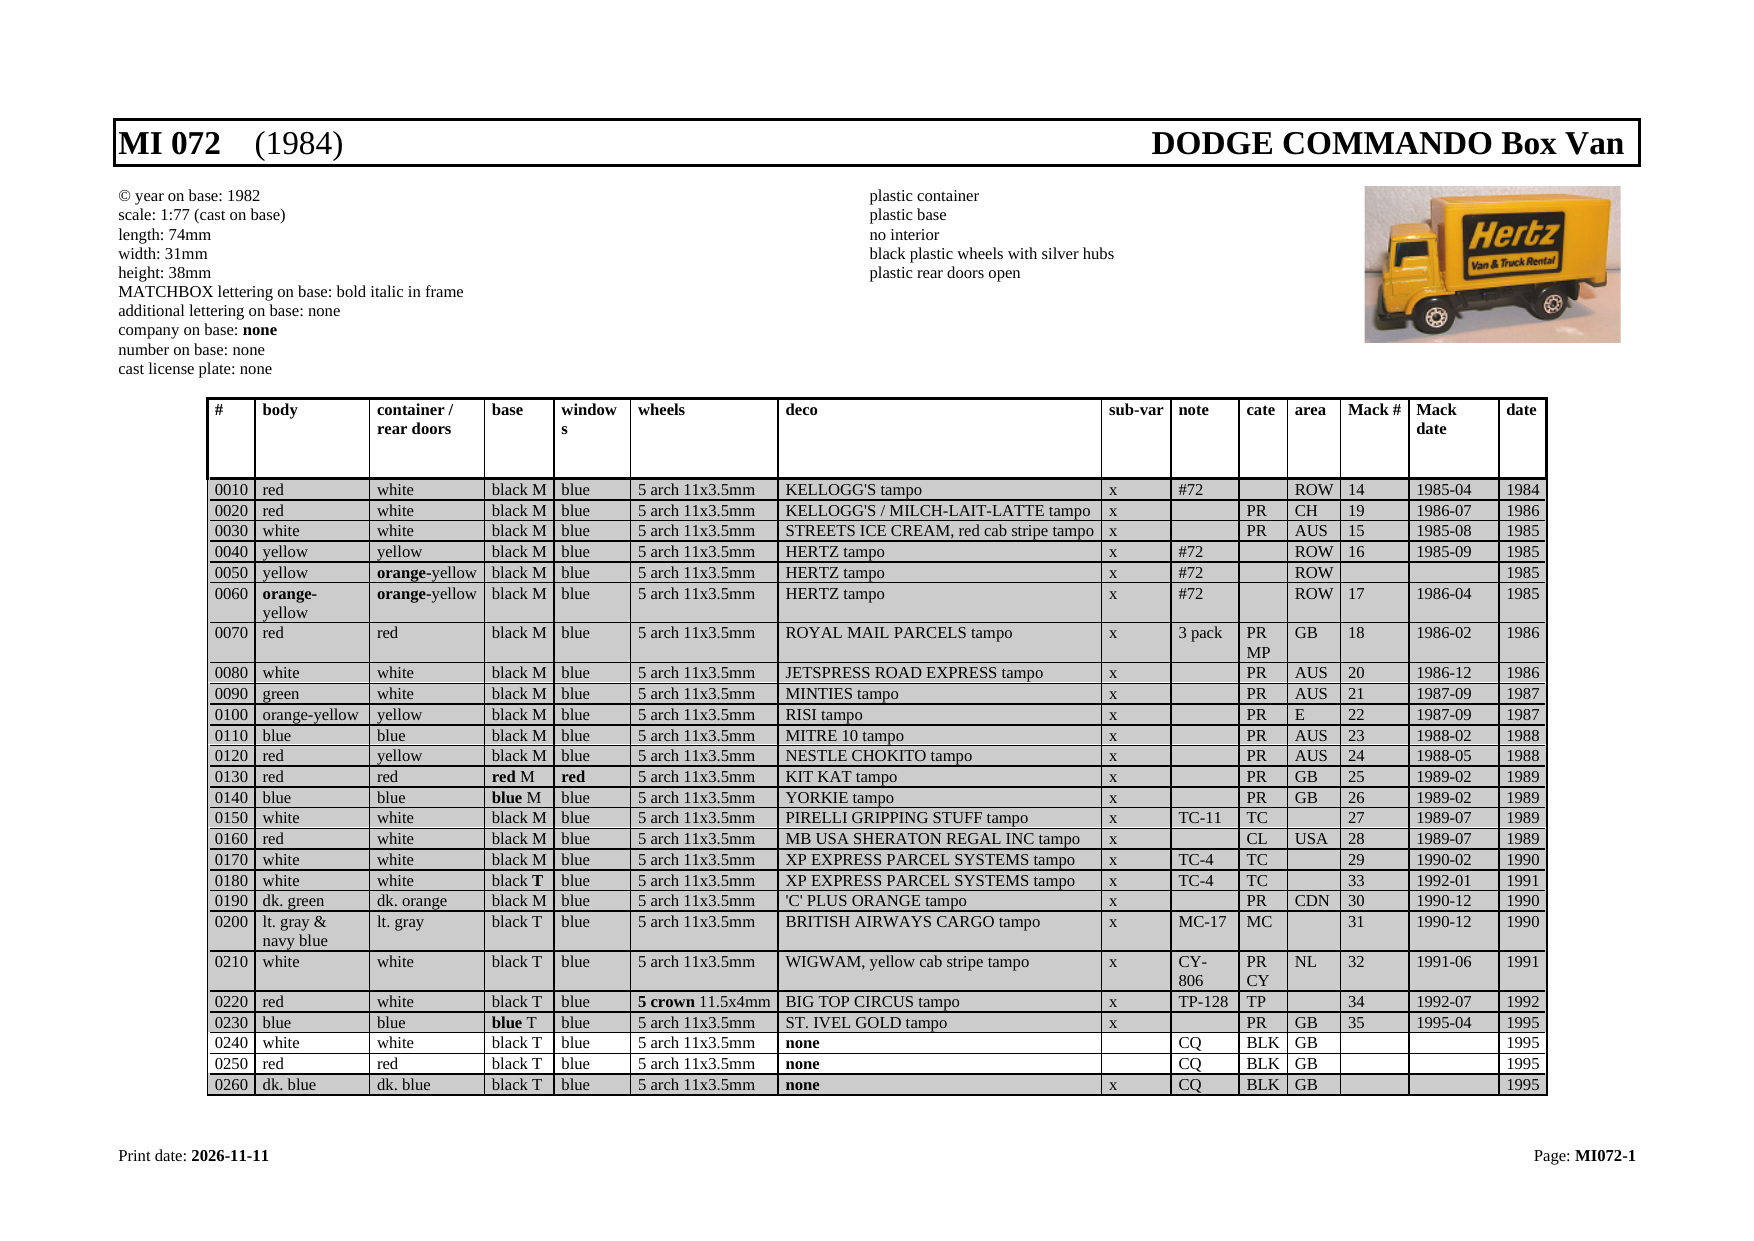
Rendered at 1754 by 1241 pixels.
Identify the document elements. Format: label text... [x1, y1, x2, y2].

table_cell BLK [1240, 1075, 1287, 1094]
table_cell white [370, 663, 484, 682]
table_cell 1990-02 [1410, 850, 1498, 869]
table_cell white [370, 952, 484, 990]
table_cell GB [1288, 788, 1340, 807]
table_cell 1989 [1500, 765, 1546, 786]
table_cell AUS [1288, 726, 1340, 744]
table_cell 1986 [1500, 499, 1546, 520]
table_cell 1990-12 [1410, 912, 1498, 950]
table_cell E [1288, 705, 1340, 724]
table_cell BLK [1240, 1033, 1287, 1052]
table_cell x [1102, 726, 1170, 744]
table_cell red [256, 480, 369, 499]
table_cell x [1102, 480, 1170, 499]
table_cell MB USA SHERATON REGAL INC tampo [779, 829, 1101, 848]
table_cell blue [555, 829, 630, 848]
table_cell blue [256, 726, 369, 744]
table_cell CY-806 [1172, 952, 1238, 990]
table_cell 1990 [1500, 848, 1546, 869]
table_cell blue [555, 663, 630, 682]
table_cell 5 arch 11x3.5mm [631, 726, 777, 744]
table_header sub-var [1102, 400, 1170, 477]
table_cell 1991 [1500, 869, 1546, 890]
table_cell blue [555, 1013, 630, 1032]
table_cell yellow [256, 563, 369, 582]
table_cell blue M [485, 788, 553, 807]
table_cell 5 arch 11x3.5mm [631, 663, 777, 682]
table_cell 33 [1341, 871, 1408, 890]
table_cell KELLOGG'S tampo [779, 480, 1101, 499]
table_cell [1341, 1054, 1408, 1073]
table_cell 0190 [208, 890, 254, 910]
table_cell 1992 [1500, 990, 1546, 1011]
table_cell x [1102, 746, 1170, 765]
table_cell GB [1288, 767, 1340, 786]
table_cell white [256, 663, 369, 682]
table_cell TC-4 [1172, 850, 1238, 869]
table_cell blue [256, 1013, 369, 1032]
table_cell 0080 [208, 662, 254, 682]
table_cell NESTLE CHOKITO tampo [779, 746, 1101, 765]
table_cell 16 [1341, 542, 1408, 561]
table_cell 1995-04 [1410, 1013, 1498, 1032]
table_cell 5 arch 11x3.5mm [631, 684, 777, 703]
table_cell [1172, 746, 1238, 765]
table_cell blue [370, 726, 484, 744]
table_cell 0220 [208, 990, 254, 1011]
table_cell white [370, 501, 484, 520]
table_cell dk. blue [370, 1075, 484, 1094]
table_cell 5 arch 11x3.5mm [631, 871, 777, 890]
table_cell CL [1240, 829, 1287, 848]
table_cell 'C' PLUS ORANGE tampo [779, 891, 1101, 910]
table_cell [1240, 480, 1287, 499]
table_cell 1988-02 [1410, 726, 1498, 744]
table_cell none [779, 1054, 1101, 1073]
table_cell 1986-07 [1410, 501, 1498, 520]
table_cell GB [1288, 1054, 1340, 1073]
table_cell red [370, 1054, 484, 1073]
table_cell x [1102, 705, 1170, 724]
table_cell 0090 [208, 683, 254, 703]
table_cell white [370, 992, 484, 1011]
table_cell 35 [1341, 1013, 1408, 1032]
table_cell 5 arch 11x3.5mm [631, 480, 777, 499]
table_cell PR MP [1240, 623, 1287, 662]
table_cell blue T [485, 1013, 553, 1032]
table_cell 5 arch 11x3.5mm [631, 501, 777, 520]
table_header base [485, 400, 553, 477]
table_cell yellow [370, 746, 484, 765]
table_cell 17 [1341, 583, 1408, 622]
table_cell black M [485, 542, 553, 561]
table_cell GB [1288, 1075, 1340, 1094]
table_cell blue [555, 705, 630, 724]
table_cell blue [555, 808, 630, 827]
table_cell 14 [1341, 480, 1408, 499]
table_cell 0140 [208, 786, 254, 807]
table_cell PR [1240, 767, 1287, 786]
table_cell red [256, 1054, 369, 1073]
table_cell white [370, 871, 484, 890]
table_cell blue [555, 871, 630, 890]
table_cell CDN [1288, 891, 1340, 910]
table_cell x [1102, 850, 1170, 869]
table_cell 1995 [1500, 1073, 1546, 1094]
text MI 072 (1984) DODGE COMMANDO Box Van [116, 121, 1638, 164]
table_header wheels [631, 400, 777, 477]
table_cell 3 pack [1172, 623, 1238, 662]
table_cell 0100 [208, 703, 254, 724]
table_cell x [1102, 952, 1170, 990]
table_cell [1102, 1054, 1170, 1073]
table_cell [1410, 1033, 1498, 1052]
table_cell 29 [1341, 850, 1408, 869]
table_cell 1986-12 [1410, 663, 1498, 682]
table_cell PR [1240, 705, 1287, 724]
table_cell black T [485, 912, 553, 950]
table_cell [1172, 1013, 1238, 1032]
table_cell PR CY [1240, 952, 1287, 990]
table_cell 0240 [208, 1032, 254, 1052]
table_cell blue [555, 684, 630, 703]
table_cell 1987 [1500, 703, 1546, 724]
table_cell PR [1240, 746, 1287, 765]
table_cell 1987-09 [1410, 705, 1498, 724]
table_cell white [370, 521, 484, 540]
table_cell 1988 [1500, 724, 1546, 744]
table_cell red [256, 829, 369, 848]
table_cell 0170 [208, 848, 254, 869]
table_cell blue [555, 912, 630, 950]
table_cell [1288, 992, 1340, 1011]
table_cell x [1102, 767, 1170, 786]
table_cell PR [1240, 891, 1287, 910]
table_cell 0030 [208, 520, 254, 540]
table_cell white [370, 480, 484, 499]
table_cell x [1102, 788, 1170, 807]
table_cell 5 crown 11.5x4mm [631, 992, 777, 1011]
table_cell 22 [1341, 705, 1408, 724]
table_header date [1500, 400, 1545, 477]
table_cell white [256, 808, 369, 827]
table_cell blue [555, 726, 630, 744]
table_cell red M [485, 767, 553, 786]
table_cell ROW [1288, 563, 1340, 582]
table_cell 0150 [208, 807, 254, 827]
table_cell blue [555, 521, 630, 540]
table_cell 1986-02 [1410, 623, 1498, 662]
table_cell ROW [1288, 480, 1340, 499]
table_cell black M [485, 705, 553, 724]
table_header [1245, 186, 1621, 378]
table_cell white [370, 829, 484, 848]
table_cell x [1102, 684, 1170, 703]
table_cell #72 [1172, 542, 1238, 561]
table_cell 1985 [1500, 582, 1546, 622]
table_cell 1989-02 [1410, 788, 1498, 807]
table_cell 15 [1341, 521, 1408, 540]
table_cell black M [485, 891, 553, 910]
table_cell [1172, 521, 1238, 540]
table_cell HERTZ tampo [779, 563, 1101, 582]
table_cell 0210 [208, 950, 254, 990]
table_cell 5 arch 11x3.5mm [631, 1075, 777, 1094]
table_header container / rear doors [370, 400, 484, 477]
table_cell white [370, 1033, 484, 1052]
table_cell [1410, 1054, 1498, 1073]
table_cell [1240, 542, 1287, 561]
table_cell 34 [1341, 992, 1408, 1011]
table_cell 5 arch 11x3.5mm [631, 705, 777, 724]
table_cell RISI tampo [779, 705, 1101, 724]
table_cell blue [555, 788, 630, 807]
table_cell x [1102, 891, 1170, 910]
table_cell blue [555, 542, 630, 561]
table_cell black M [485, 808, 553, 827]
table_cell PR [1240, 726, 1287, 744]
table_cell 1985 [1500, 540, 1546, 561]
table_cell x [1102, 563, 1170, 582]
table_cell [1240, 583, 1287, 622]
table_cell x [1102, 501, 1170, 520]
table_cell 0180 [208, 869, 254, 890]
table_cell white [256, 850, 369, 869]
table_header © year on base: 1982 scale: 1:77 (cast on base) length: 74mm width: 31mm height: 38mm MATCHBOX lettering on base: bold italic in frame additional lettering on base: none company on base: none number on base: none cast license plate: none [118, 186, 869, 378]
table_cell 1985-04 [1410, 480, 1498, 499]
table_cell dk. blue [256, 1075, 369, 1094]
table_cell KELLOGG'S / MILCH-LAIT-LATTE tampo [779, 501, 1101, 520]
table_cell black T [485, 1054, 553, 1073]
table_cell CQ [1172, 1054, 1238, 1073]
table_header windows [555, 400, 630, 477]
table_cell PR [1240, 501, 1287, 520]
table_cell black M [485, 829, 553, 848]
table_cell GB [1288, 1033, 1340, 1052]
table_cell [1172, 501, 1238, 520]
table_cell 0110 [208, 724, 254, 744]
table_cell WIGWAM, yellow cab stripe tampo [779, 952, 1101, 990]
table_cell orange-yellow [256, 705, 369, 724]
table_cell [1341, 1075, 1408, 1094]
table_cell STREETS ICE CREAM, red cab stripe tampo [779, 521, 1101, 540]
table_cell HERTZ tampo [779, 542, 1101, 561]
table_cell 0230 [208, 1011, 254, 1032]
table_cell blue [555, 501, 630, 520]
table_cell x [1102, 912, 1170, 950]
table_cell black T [485, 1033, 553, 1052]
table_cell [1288, 808, 1340, 827]
table_cell ST. IVEL GOLD tampo [779, 1013, 1101, 1032]
table_cell 5 arch 11x3.5mm [631, 850, 777, 869]
table_cell 0040 [208, 540, 254, 561]
table_cell x [1102, 663, 1170, 682]
table_cell black M [485, 850, 553, 869]
table_cell 1986-04 [1410, 583, 1498, 622]
table_cell blue [555, 746, 630, 765]
table_cell yellow [256, 542, 369, 561]
table_cell 1985-08 [1410, 521, 1498, 540]
table_cell CQ [1172, 1075, 1238, 1094]
table_cell black T [485, 992, 553, 1011]
table_cell 0130 [208, 765, 254, 786]
table_cell 5 arch 11x3.5mm [631, 829, 777, 848]
table_cell white [256, 1033, 369, 1052]
table_cell white [370, 850, 484, 869]
table_cell 5 arch 11x3.5mm [631, 542, 777, 561]
table_cell TC [1240, 850, 1287, 869]
table_cell 0050 [208, 561, 254, 582]
table_cell MC-17 [1172, 912, 1238, 950]
table_cell x [1102, 583, 1170, 622]
table_cell [1172, 663, 1238, 682]
table_cell GB [1288, 1013, 1340, 1032]
table_cell 1985 [1500, 561, 1546, 582]
table_cell 5 arch 11x3.5mm [631, 746, 777, 765]
table_cell 5 arch 11x3.5mm [631, 563, 777, 582]
table_cell dk. green [256, 891, 369, 910]
table_cell 31 [1341, 912, 1408, 950]
table_cell TC [1240, 871, 1287, 890]
table_cell AUS [1288, 684, 1340, 703]
table_cell XP EXPRESS PARCEL SYSTEMS tampo [779, 850, 1101, 869]
table_cell #72 [1172, 583, 1238, 622]
table_cell ROYAL MAIL PARCELS tampo [779, 623, 1101, 662]
table_cell MC [1240, 912, 1287, 950]
table_cell BLK [1240, 1054, 1287, 1073]
table_cell [1172, 705, 1238, 724]
table_cell blue [555, 1033, 630, 1052]
table_header note [1172, 400, 1238, 477]
table_cell 1989 [1500, 786, 1546, 807]
table_cell black M [485, 480, 553, 499]
table_cell blue [555, 583, 630, 622]
table_cell black M [485, 684, 553, 703]
table_cell black M [485, 563, 553, 582]
table_cell 0160 [208, 828, 254, 848]
table_cell 5 arch 11x3.5mm [631, 623, 777, 662]
table_cell PR [1240, 788, 1287, 807]
table_cell blue [555, 1075, 630, 1094]
table_cell blue [555, 623, 630, 662]
table_cell AUS [1288, 663, 1340, 682]
table_cell 5 arch 11x3.5mm [631, 808, 777, 827]
table_cell black T [485, 1075, 553, 1094]
table_cell GB [1288, 623, 1340, 662]
table_cell 0070 [208, 622, 254, 662]
table_cell [1288, 912, 1340, 950]
table_cell NL [1288, 952, 1340, 990]
table_cell MITRE 10 tampo [779, 726, 1101, 744]
table_cell 21 [1341, 684, 1408, 703]
table_cell x [1102, 871, 1170, 890]
table_cell red [256, 501, 369, 520]
table_cell TC-4 [1172, 871, 1238, 890]
table_cell [1172, 767, 1238, 786]
table_cell red [370, 767, 484, 786]
table_cell [1172, 829, 1238, 848]
table_cell 5 arch 11x3.5mm [631, 1033, 777, 1052]
table_cell 1991 [1500, 950, 1546, 990]
table_cell none [779, 1033, 1101, 1052]
table_header # [209, 400, 254, 477]
table_cell blue [370, 788, 484, 807]
table_header body [256, 400, 369, 477]
table_cell red [256, 992, 369, 1011]
table_cell 1988-05 [1410, 746, 1498, 765]
table_cell none [779, 1075, 1101, 1094]
table_cell #72 [1172, 480, 1238, 499]
table_cell blue [555, 952, 630, 990]
table_cell CH [1288, 501, 1340, 520]
table_cell 1988 [1500, 745, 1546, 765]
table_cell PR [1240, 663, 1287, 682]
table_cell 19 [1341, 501, 1408, 520]
table_cell yellow [370, 705, 484, 724]
table_cell red [256, 623, 369, 662]
table_cell 32 [1341, 952, 1408, 990]
table_cell PR [1240, 521, 1287, 540]
table_cell 5 arch 11x3.5mm [631, 583, 777, 622]
table_cell [1288, 850, 1340, 869]
table_cell white [256, 521, 369, 540]
table_cell JETSPRESS ROAD EXPRESS tampo [779, 663, 1101, 682]
table_cell MINTIES tampo [779, 684, 1101, 703]
table_cell 5 arch 11x3.5mm [631, 952, 777, 990]
table_cell HERTZ tampo [779, 583, 1101, 622]
table_cell TP-128 [1172, 992, 1238, 1011]
table_cell 1995 [1500, 1032, 1546, 1052]
table_cell 27 [1341, 808, 1408, 827]
table_cell black M [485, 623, 553, 662]
table_cell [1341, 563, 1408, 582]
table_cell PR [1240, 684, 1287, 703]
table_cell x [1102, 829, 1170, 848]
table_cell #72 [1172, 563, 1238, 582]
table_header Mack # [1341, 400, 1408, 477]
table_cell black T [485, 871, 553, 890]
table_cell 28 [1341, 829, 1408, 848]
table_cell 1989-07 [1410, 808, 1498, 827]
table_cell orange-yellow [370, 583, 484, 622]
table_header area [1288, 400, 1340, 477]
table_cell [1341, 1033, 1408, 1052]
table_cell green [256, 684, 369, 703]
table_cell red [370, 623, 484, 662]
table_cell [1102, 1033, 1170, 1052]
table_cell ROW [1288, 583, 1340, 622]
table_cell 1986 [1500, 662, 1546, 682]
table_cell 1984 [1500, 480, 1546, 499]
table_header plastic container plastic base no interior black plastic wheels with silver hubs plastic rear doors open [869, 186, 1245, 378]
table_cell blue [555, 480, 630, 499]
table_cell 1990 [1500, 910, 1546, 950]
table_cell 1990 [1500, 890, 1546, 910]
table_cell white [256, 952, 369, 990]
table_cell x [1102, 992, 1170, 1011]
table_cell 0060 [208, 582, 254, 622]
table_cell USA [1288, 829, 1340, 848]
table_cell white [370, 808, 484, 827]
table_cell ROW [1288, 542, 1340, 561]
table_cell 0010 [208, 478, 254, 499]
table_cell blue [256, 788, 369, 807]
table_cell 1985 [1500, 520, 1546, 540]
table_cell KIT KAT tampo [779, 767, 1101, 786]
table_cell white [256, 871, 369, 890]
table_cell black M [485, 726, 553, 744]
table_header deco [779, 400, 1101, 477]
table_cell 5 arch 11x3.5mm [631, 767, 777, 786]
table_cell 0200 [208, 910, 254, 950]
table_cell TP [1240, 992, 1287, 1011]
table_cell lt. gray & navy blue [256, 912, 369, 950]
table_cell x [1102, 542, 1170, 561]
table_cell black M [485, 746, 553, 765]
table_cell 1989-07 [1410, 829, 1498, 848]
table_cell blue [555, 1054, 630, 1073]
table_cell 1989 [1500, 828, 1546, 848]
table_cell 1995 [1500, 1011, 1546, 1032]
table_cell BRITISH AIRWAYS CARGO tampo [779, 912, 1101, 950]
table_cell 1989-02 [1410, 767, 1498, 786]
table_cell [1240, 563, 1287, 582]
table_cell red [555, 767, 630, 786]
table_cell x [1102, 1013, 1170, 1032]
table_cell 1987 [1500, 683, 1546, 703]
table_cell XP EXPRESS PARCEL SYSTEMS tampo [779, 871, 1101, 890]
table_cell [1172, 726, 1238, 744]
table_cell x [1102, 521, 1170, 540]
table_cell blue [555, 891, 630, 910]
table_cell orange-yellow [256, 583, 369, 622]
table_cell blue [370, 1013, 484, 1032]
table_cell 1987-09 [1410, 684, 1498, 703]
table_cell 0250 [208, 1053, 254, 1073]
table_cell black M [485, 501, 553, 520]
table_header cate [1240, 400, 1287, 477]
table_cell CQ [1172, 1033, 1238, 1052]
table_cell 24 [1341, 746, 1408, 765]
table_cell red [256, 767, 369, 786]
table_cell black M [485, 521, 553, 540]
table_cell 0260 [208, 1073, 254, 1094]
table_cell black T [485, 952, 553, 990]
table_header Mack date [1410, 400, 1498, 477]
table_cell 0120 [208, 745, 254, 765]
table_cell 1991-06 [1410, 952, 1498, 990]
table_cell [1288, 871, 1340, 890]
table_cell TC-11 [1172, 808, 1238, 827]
table_cell 1995 [1500, 1053, 1546, 1073]
table_cell blue [555, 563, 630, 582]
table_cell 20 [1341, 663, 1408, 682]
table_cell 1989 [1500, 807, 1546, 827]
table_cell PR [1240, 1013, 1287, 1032]
table_cell 5 arch 11x3.5mm [631, 912, 777, 950]
table_cell 1985-09 [1410, 542, 1498, 561]
table_cell [1410, 1075, 1498, 1094]
table_cell 18 [1341, 623, 1408, 662]
table_cell 30 [1341, 891, 1408, 910]
table_cell x [1102, 623, 1170, 662]
table_cell [1172, 891, 1238, 910]
table_cell BIG TOP CIRCUS tampo [779, 992, 1101, 1011]
table_cell 25 [1341, 767, 1408, 786]
table_cell dk. orange [370, 891, 484, 910]
table_cell YORKIE tampo [779, 788, 1101, 807]
table_cell blue [555, 992, 630, 1011]
table_cell [1410, 563, 1498, 582]
table_cell TC [1240, 808, 1287, 827]
table_cell black M [485, 583, 553, 622]
table_cell 0020 [208, 499, 254, 520]
table_cell 1992-07 [1410, 992, 1498, 1011]
table_cell 1992-01 [1410, 871, 1498, 890]
table_cell 1990-12 [1410, 891, 1498, 910]
table_cell orange-yellow [370, 563, 484, 582]
table_cell 5 arch 11x3.5mm [631, 788, 777, 807]
table_cell 5 arch 11x3.5mm [631, 891, 777, 910]
table_cell 5 arch 11x3.5mm [631, 1054, 777, 1073]
table_cell red [256, 746, 369, 765]
table_cell 5 arch 11x3.5mm [631, 1013, 777, 1032]
table_cell lt. gray [370, 912, 484, 950]
table_cell black M [485, 663, 553, 682]
table_cell 5 arch 11x3.5mm [631, 521, 777, 540]
table_cell 23 [1341, 726, 1408, 744]
table_cell AUS [1288, 521, 1340, 540]
table_cell 26 [1341, 788, 1408, 807]
table_cell [1172, 684, 1238, 703]
table_cell x [1102, 1075, 1170, 1094]
table_cell yellow [370, 542, 484, 561]
table_cell AUS [1288, 746, 1340, 765]
table_cell white [370, 684, 484, 703]
table_cell blue [555, 850, 630, 869]
table_cell PIRELLI GRIPPING STUFF tampo [779, 808, 1101, 827]
table_cell 1986 [1500, 622, 1546, 662]
table_cell x [1102, 808, 1170, 827]
table_cell [1172, 788, 1238, 807]
